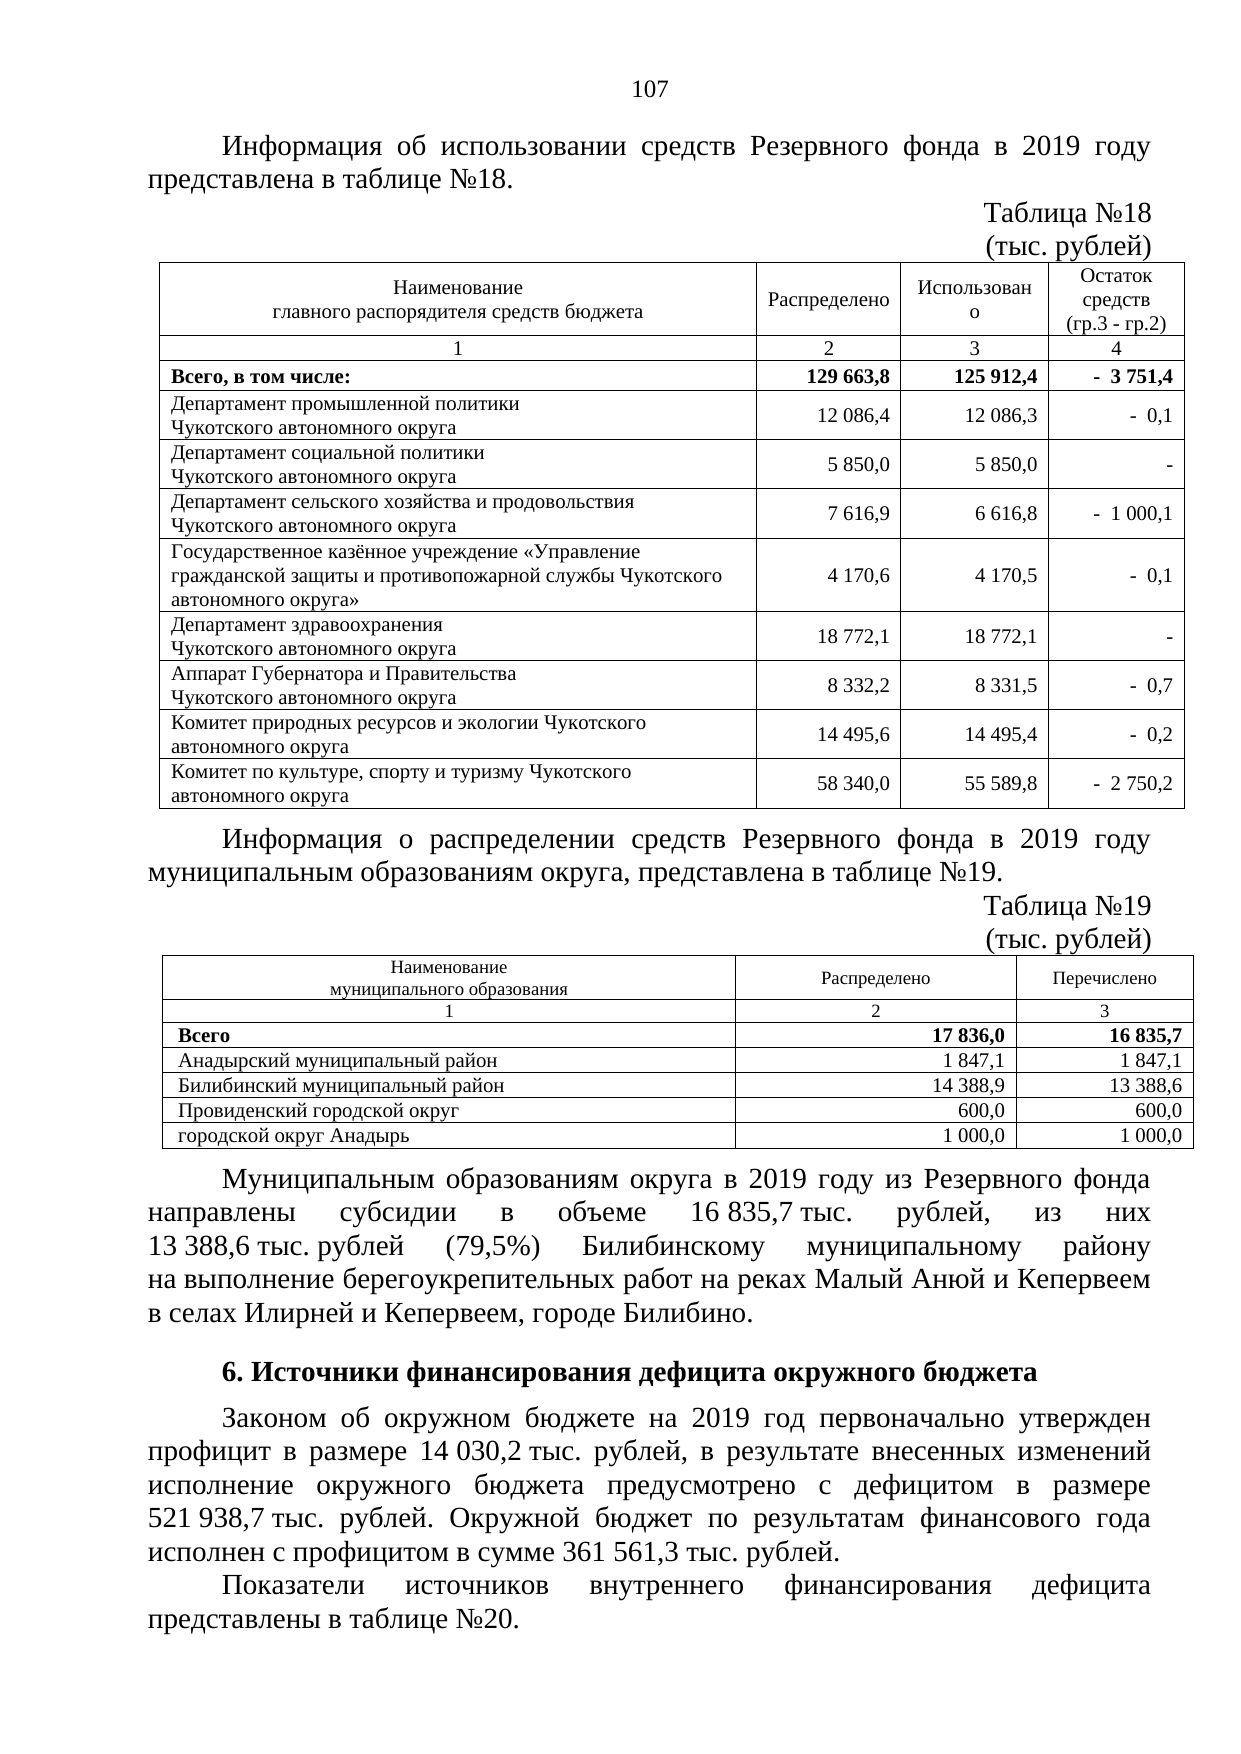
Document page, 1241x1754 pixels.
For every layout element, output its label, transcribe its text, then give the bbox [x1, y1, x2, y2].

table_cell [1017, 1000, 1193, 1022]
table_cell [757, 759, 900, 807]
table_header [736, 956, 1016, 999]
text Законом об окружном бюджете на 2019 год первоначально утвержден профицит в размере 14 030,2 тыс. рублей, в результате внесенных изменений исполнение окружного бюджета предусмотрено с дефицитом в размере 521 938,7 тыс. рублей. Окружной бюджет по результатам финансового года исполнен с профицитом в сумме 361 561,3 тыс. рублей. [148, 1400, 1152, 1567]
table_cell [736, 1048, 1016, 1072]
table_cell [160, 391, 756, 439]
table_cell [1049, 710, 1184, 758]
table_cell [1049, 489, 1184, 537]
text 6. Источники финансирования дефицита окружного бюджета [148, 1354, 1152, 1387]
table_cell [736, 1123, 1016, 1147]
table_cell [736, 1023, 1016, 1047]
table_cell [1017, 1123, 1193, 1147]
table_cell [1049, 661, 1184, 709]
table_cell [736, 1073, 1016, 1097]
text Таблица №19 [148, 888, 1152, 922]
text (тыс. рублей) [884, 922, 1152, 955]
text Муниципальным образованиям округа в 2019 году из Резервного фонда направлены субсидии в объеме 16 835,7 тыс. рублей, из них 13 388,6 тыс. рублей (79,5%) Билибинскому муниципальному району на выполнение берегоукрепительных работ на реках Малый Анюй и Кепервеем в селах Илирней и Кепервеем, городе Билибино. [148, 1161, 1152, 1329]
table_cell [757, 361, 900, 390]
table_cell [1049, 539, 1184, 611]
text (тыс. рублей) [148, 228, 1152, 262]
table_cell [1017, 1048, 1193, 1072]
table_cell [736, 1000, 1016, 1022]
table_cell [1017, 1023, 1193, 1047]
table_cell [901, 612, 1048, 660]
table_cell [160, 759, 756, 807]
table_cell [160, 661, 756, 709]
text Информация о распределении средств Резервного фонда в 2019 году муниципальным образованиям округа, представлена в таблице №19. [148, 821, 1152, 888]
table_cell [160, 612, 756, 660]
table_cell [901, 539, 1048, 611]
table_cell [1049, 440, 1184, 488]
text Информация об использовании средств Резервного фонда в 2019 году представлена в таблице №18. [148, 128, 1152, 195]
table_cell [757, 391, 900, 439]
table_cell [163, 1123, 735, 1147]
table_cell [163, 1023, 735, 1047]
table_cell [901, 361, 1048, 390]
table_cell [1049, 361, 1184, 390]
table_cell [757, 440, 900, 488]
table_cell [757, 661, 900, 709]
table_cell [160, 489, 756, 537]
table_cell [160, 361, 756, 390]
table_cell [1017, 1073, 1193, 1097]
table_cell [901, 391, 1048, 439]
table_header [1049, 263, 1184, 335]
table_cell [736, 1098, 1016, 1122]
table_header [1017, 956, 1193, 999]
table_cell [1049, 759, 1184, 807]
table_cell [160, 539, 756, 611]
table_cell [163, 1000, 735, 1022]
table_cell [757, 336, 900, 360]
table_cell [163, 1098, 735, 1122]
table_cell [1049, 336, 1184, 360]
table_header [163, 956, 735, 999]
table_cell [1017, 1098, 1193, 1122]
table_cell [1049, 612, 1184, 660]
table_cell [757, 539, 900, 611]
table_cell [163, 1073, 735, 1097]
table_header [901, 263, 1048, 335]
text Таблица №18 [148, 195, 1152, 228]
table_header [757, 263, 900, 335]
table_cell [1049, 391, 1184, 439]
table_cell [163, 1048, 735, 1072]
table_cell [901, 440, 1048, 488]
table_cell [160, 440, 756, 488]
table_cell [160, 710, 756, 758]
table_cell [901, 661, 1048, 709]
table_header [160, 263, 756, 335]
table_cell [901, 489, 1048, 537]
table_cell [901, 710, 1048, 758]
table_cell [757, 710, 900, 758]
text Показатели источников внутреннего финансирования дефицита представлены в таблице №20. [148, 1567, 1152, 1634]
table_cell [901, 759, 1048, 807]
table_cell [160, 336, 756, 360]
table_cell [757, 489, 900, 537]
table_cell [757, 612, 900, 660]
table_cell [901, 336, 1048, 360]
